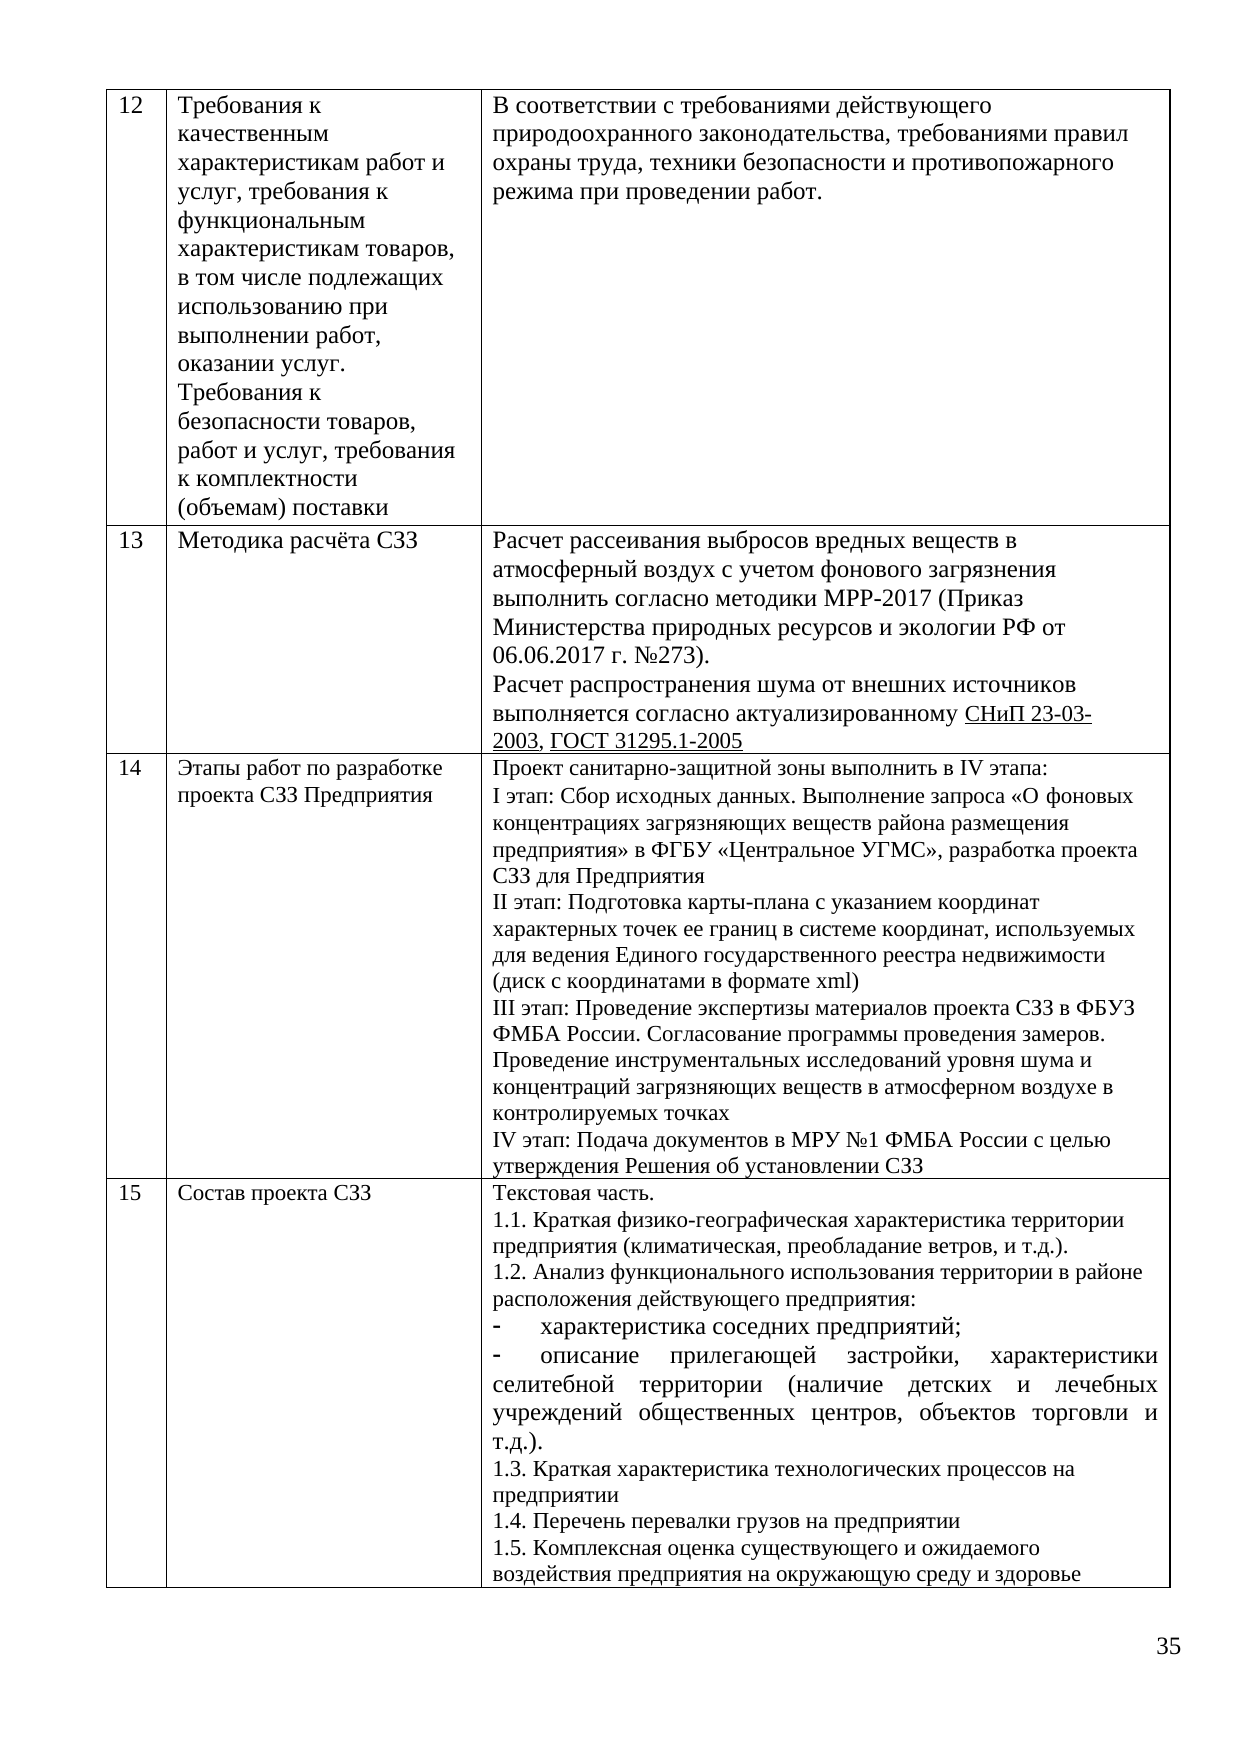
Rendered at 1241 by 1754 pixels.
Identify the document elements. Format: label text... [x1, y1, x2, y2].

table_cell 13 [107, 526, 166, 753]
table_cell Проект санитарно-защитной зоны выполнить в IV этапа: I этап: Сбор исходных данных. Выполнение запроса «О фоновых концентрациях загрязняющих веществ района размещения предприятия» в ФГБУ «Центральное УГМС», разработка проекта СЗЗ для Предприятия II этап: Подготовка карты-плана с указанием координат характерных точек ее границ в системе координат, используемых для ведения Единого государственного реестра недвижимости (диск с координатами в формате xml) III этап: Проведение экспертизы материалов проекта СЗЗ в ФБУЗ ФМБА России. Согласование программы проведения замеров. Проведение инструментальных исследований уровня шума и концентраций загрязняющих веществ в атмосферном воздухе в контролируемых точках IV этап: Подача документов в МРУ №1 ФМБА России с целью утверждения Решения об установлении СЗЗ [482, 754, 1169, 1178]
table_cell В соответствии с требованиями действующего природоохранного законодательства, требованиями правил охраны труда, техники безопасности и противопожарного режима при проведении работ. [482, 90, 1169, 524]
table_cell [482, 1179, 1169, 1587]
table_cell Этапы работ по разработке проекта СЗЗ Предприятия [167, 754, 481, 1178]
table_cell Состав проекта СЗЗ [167, 1179, 481, 1587]
table_cell 12 [107, 90, 166, 524]
table_cell Методика расчёта СЗЗ [167, 526, 481, 753]
table_cell Расчет рассеивания выбросов вредных веществ в атмосферный воздух с учетом фонового загрязнения выполнить согласно методики МРР-2017 (Приказ Министерства природных ресурсов и экологии РФ от 06.06.2017 г. №273). Расчет распространения шума от внешних источников выполняется согласно актуализированному СНиП 23-03-2003, ГОСТ 31295.1-2005 [482, 526, 1169, 753]
table_cell 15 [107, 1179, 166, 1587]
table_cell Требования к качественным характеристикам работ и услуг, требования к функциональным характеристикам товаров, в том числе подлежащих использованию при выполнении работ, оказании услуг. Требования к безопасности товаров, работ и услуг, требования к комплектности (объемам) поставки [167, 90, 481, 524]
table_cell 14 [107, 754, 166, 1178]
